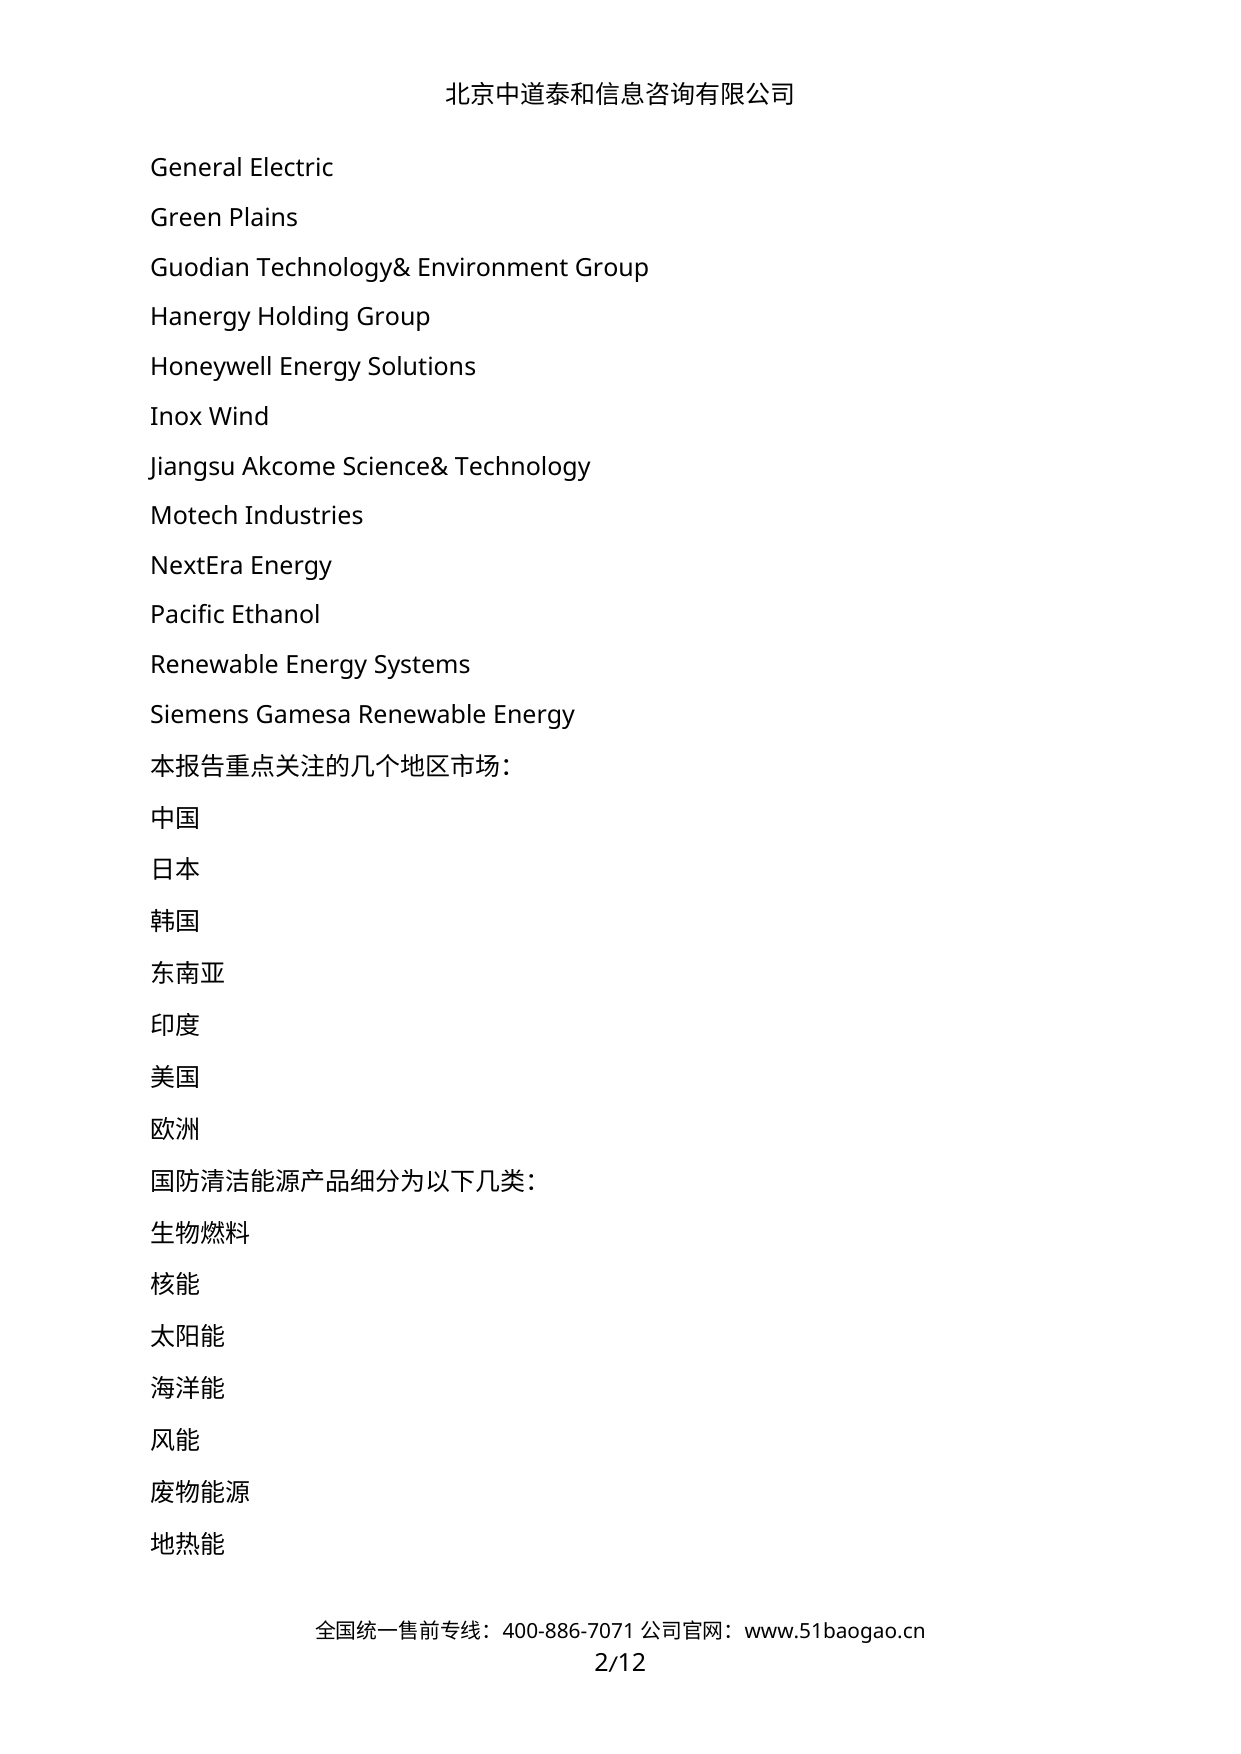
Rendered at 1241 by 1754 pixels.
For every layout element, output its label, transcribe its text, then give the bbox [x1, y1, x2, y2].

text Honeywell Energy Solutions [150, 349, 1090, 383]
text 太阳能 [150, 1317, 1090, 1353]
text 生物燃料 [150, 1213, 1090, 1249]
text Renewable Energy Systems [150, 647, 1090, 681]
text Motech Industries [150, 498, 1090, 532]
text 本报告重点关注的几个地区市场： [150, 746, 1090, 782]
text 风能 [150, 1421, 1090, 1457]
text 欧洲 [150, 1109, 1090, 1146]
text 美国 [150, 1057, 1090, 1094]
text 日本 [150, 850, 1090, 886]
text 核能 [150, 1265, 1090, 1301]
text General Electric [150, 150, 1090, 184]
text 地热能 [150, 1524, 1090, 1561]
text NextEra Energy [150, 547, 1090, 582]
text Guodian Technology& Environment Group [150, 249, 1090, 283]
text Green Plains [150, 200, 1090, 234]
text 国防清洁能源产品细分为以下几类： [150, 1161, 1090, 1197]
text Jiangsu Akcome Science& Technology [150, 448, 1090, 482]
text 东南亚 [150, 954, 1090, 990]
text 废物能源 [150, 1472, 1090, 1509]
text Hanergy Holding Group [150, 299, 1090, 333]
text Pacific Ethanol [150, 597, 1090, 631]
text Inox Wind [150, 398, 1090, 432]
text 海洋能 [150, 1369, 1090, 1405]
text Siemens Gamesa Renewable Energy [150, 697, 1090, 731]
text 韩国 [150, 902, 1090, 938]
text 印度 [150, 1006, 1090, 1042]
text 中国 [150, 798, 1090, 834]
